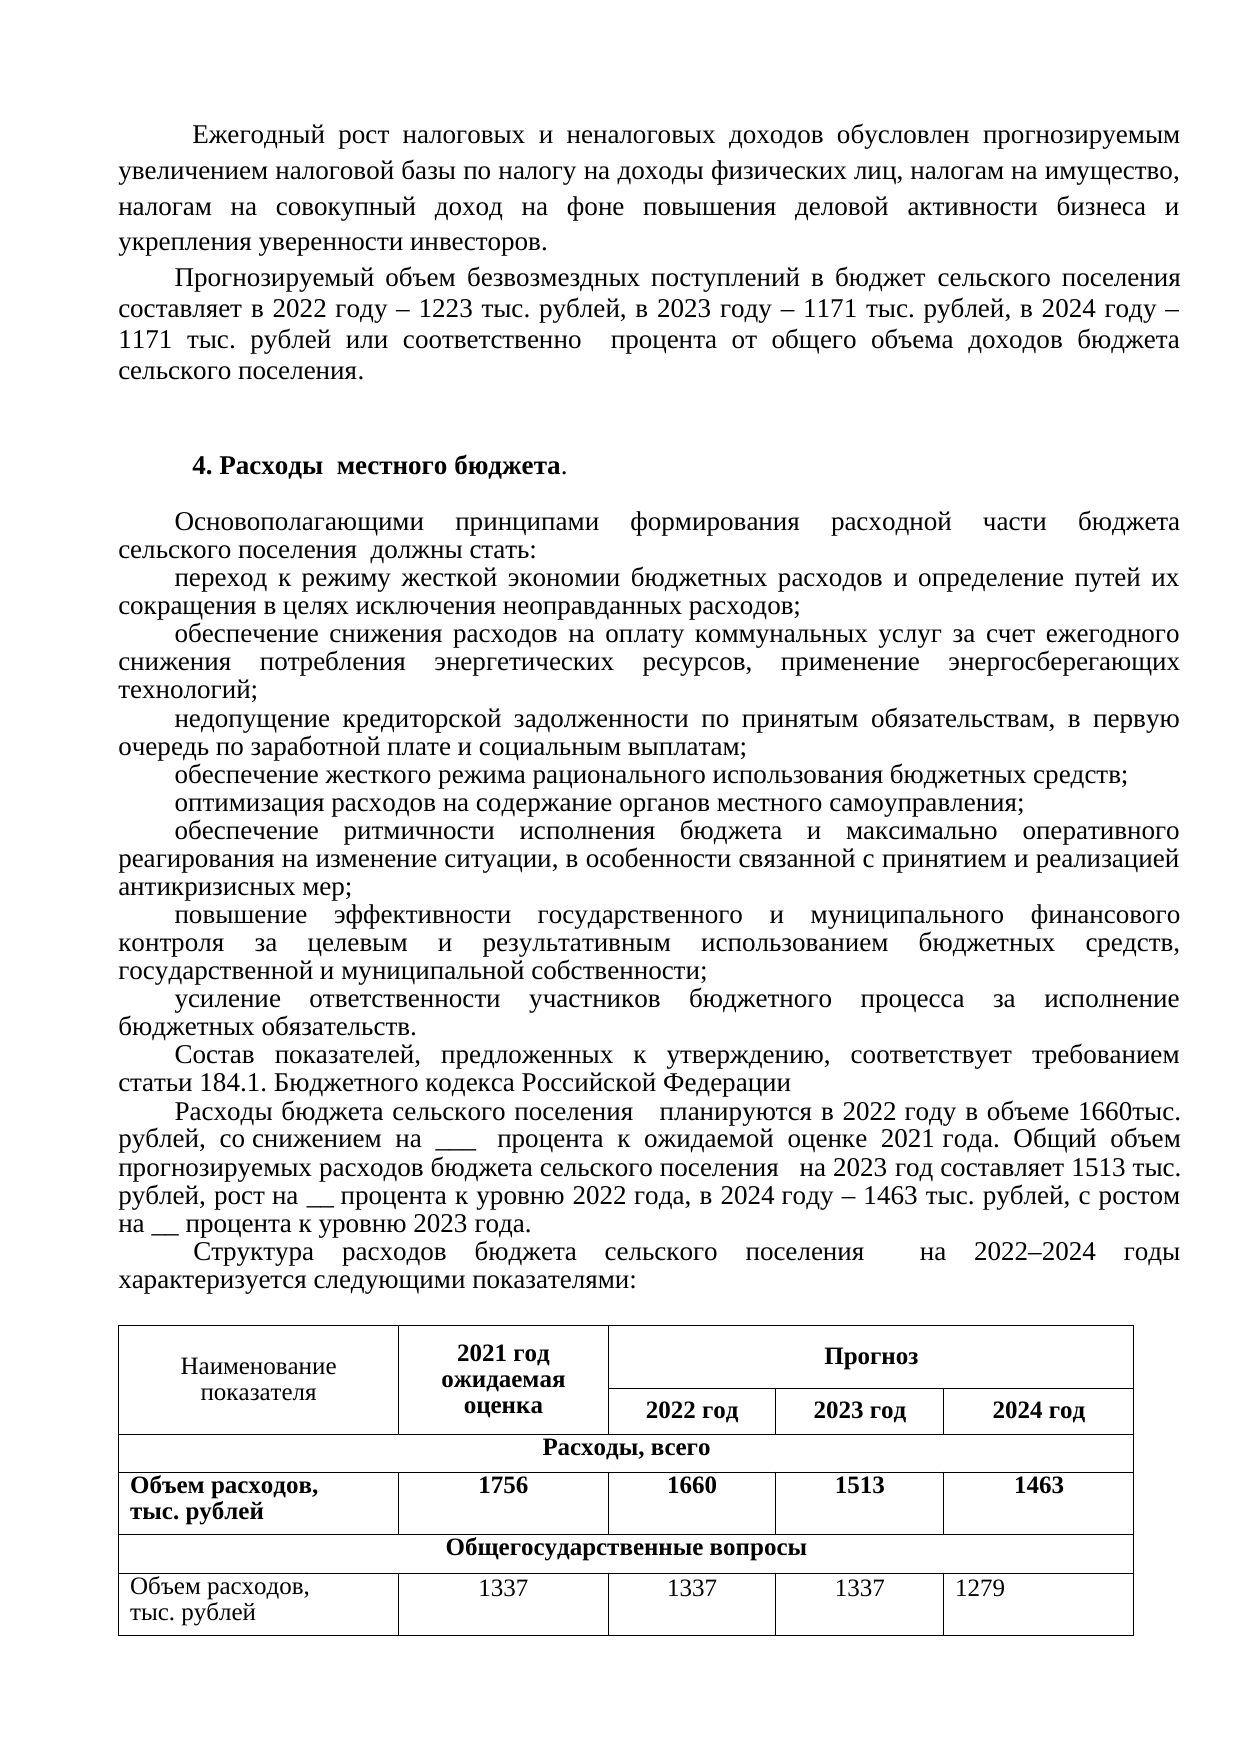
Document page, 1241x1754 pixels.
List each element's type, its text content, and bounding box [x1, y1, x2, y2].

text Основополагающими принципами формирования расходной части бюджета сельского поселения должны стать: [118, 508, 1181, 564]
text усиление ответственности участников бюджетного процесса за исполнение бюджетных обязательств. [118, 985, 1181, 1041]
text Расходы бюджета сельского поселения планируются в 2022 году в объеме 1660тыс. рублей, со снижением на ___ процента к ожидаемой оценке 2021 года. Общий объем прогнозируемых расходов бюджета сельского поселения на 2023 год составляет 1513 тыс. рублей, рост на __ процента к уровню 2022 года, в 2024 году – 1463 тыс. рублей, с ростом на __ процента к уровню 2023 года. [118, 1098, 1181, 1238]
table_cell 1337 [776, 1574, 943, 1635]
table_header Наименование показателя [119, 1326, 398, 1434]
text недопущение кредиторской задолженности по принятым обязательствам, в первую очередь по заработной плате и социальным выплатам; [118, 704, 1181, 761]
table_cell 1337 [399, 1574, 608, 1635]
table_cell Расходы, всего [119, 1435, 1133, 1472]
text обеспечение снижения расходов на оплату коммунальных услуг за счет ежегодного снижения потребления энергетических ресурсов, применение энергосберегающих технологий; [118, 620, 1181, 704]
table_cell 2024 год [944, 1389, 1133, 1434]
table_header 2021 год ожидаемая оценка [399, 1326, 608, 1434]
table_cell 1279 [944, 1574, 1133, 1635]
table_cell 1463 [944, 1473, 1133, 1534]
text Прогнозируемый объем безвозмездных поступлений в бюджет сельского поселения составляет в 2022 году – 1223 тыс. рублей, в 2023 году – 1171 тыс. рублей, в 2024 году – 1171 тыс. рублей или соответственно процента от общего объема доходов бюджета сельского поселения. [118, 261, 1181, 386]
table_cell Объем расходов, тыс. рублей [119, 1574, 398, 1635]
table_cell 1337 [609, 1574, 775, 1635]
table_cell 2023 год [776, 1389, 943, 1434]
table_cell 1513 [776, 1473, 943, 1534]
table_header Прогноз [609, 1326, 1133, 1388]
text обеспечение жесткого режима рационального использования бюджетных средств; [118, 761, 1181, 789]
table_cell 1756 [399, 1473, 608, 1534]
text обеспечение ритмичности исполнения бюджета и максимально оперативного реагирования на изменение ситуации, в особенности связанной с принятием и реализацией антикризисных мер; [118, 817, 1181, 901]
text Состав показателей, предложенных к утверждению, соответствует требованием статьи 184.1. Бюджетного кодекса Российской Федерации [118, 1041, 1181, 1098]
table_cell Общегосударственные вопросы [119, 1535, 1133, 1572]
table_cell Объем расходов, тыс. рублей [119, 1473, 398, 1534]
text Структура расходов бюджета сельского поселения на 2022–2024 годы характеризуется следующими показателями: [118, 1238, 1181, 1294]
text оптимизация расходов на содержание органов местного самоуправления; [118, 789, 1181, 817]
table_cell 2022 год [609, 1389, 775, 1434]
text 4. Расходы местного бюджета. [118, 452, 1181, 480]
text повышение эффективности государственного и муниципального финансового контроля за целевым и результативным использованием бюджетных средств, государственной и муниципальной собственности; [118, 901, 1181, 985]
table_cell 1660 [609, 1473, 775, 1534]
text Ежегодный рост налоговых и неналоговых доходов обусловлен прогнозируемым увеличением налоговой базы по налогу на доходы физических лиц, налогам на имущество, налогам на совокупный доход на фоне повышения деловой активности бизнеса и укрепления уверенности инвесторов. [118, 118, 1181, 256]
text переход к режиму жесткой экономии бюджетных расходов и определение путей их сокращения в целях исключения неоправданных расходов; [118, 564, 1181, 620]
